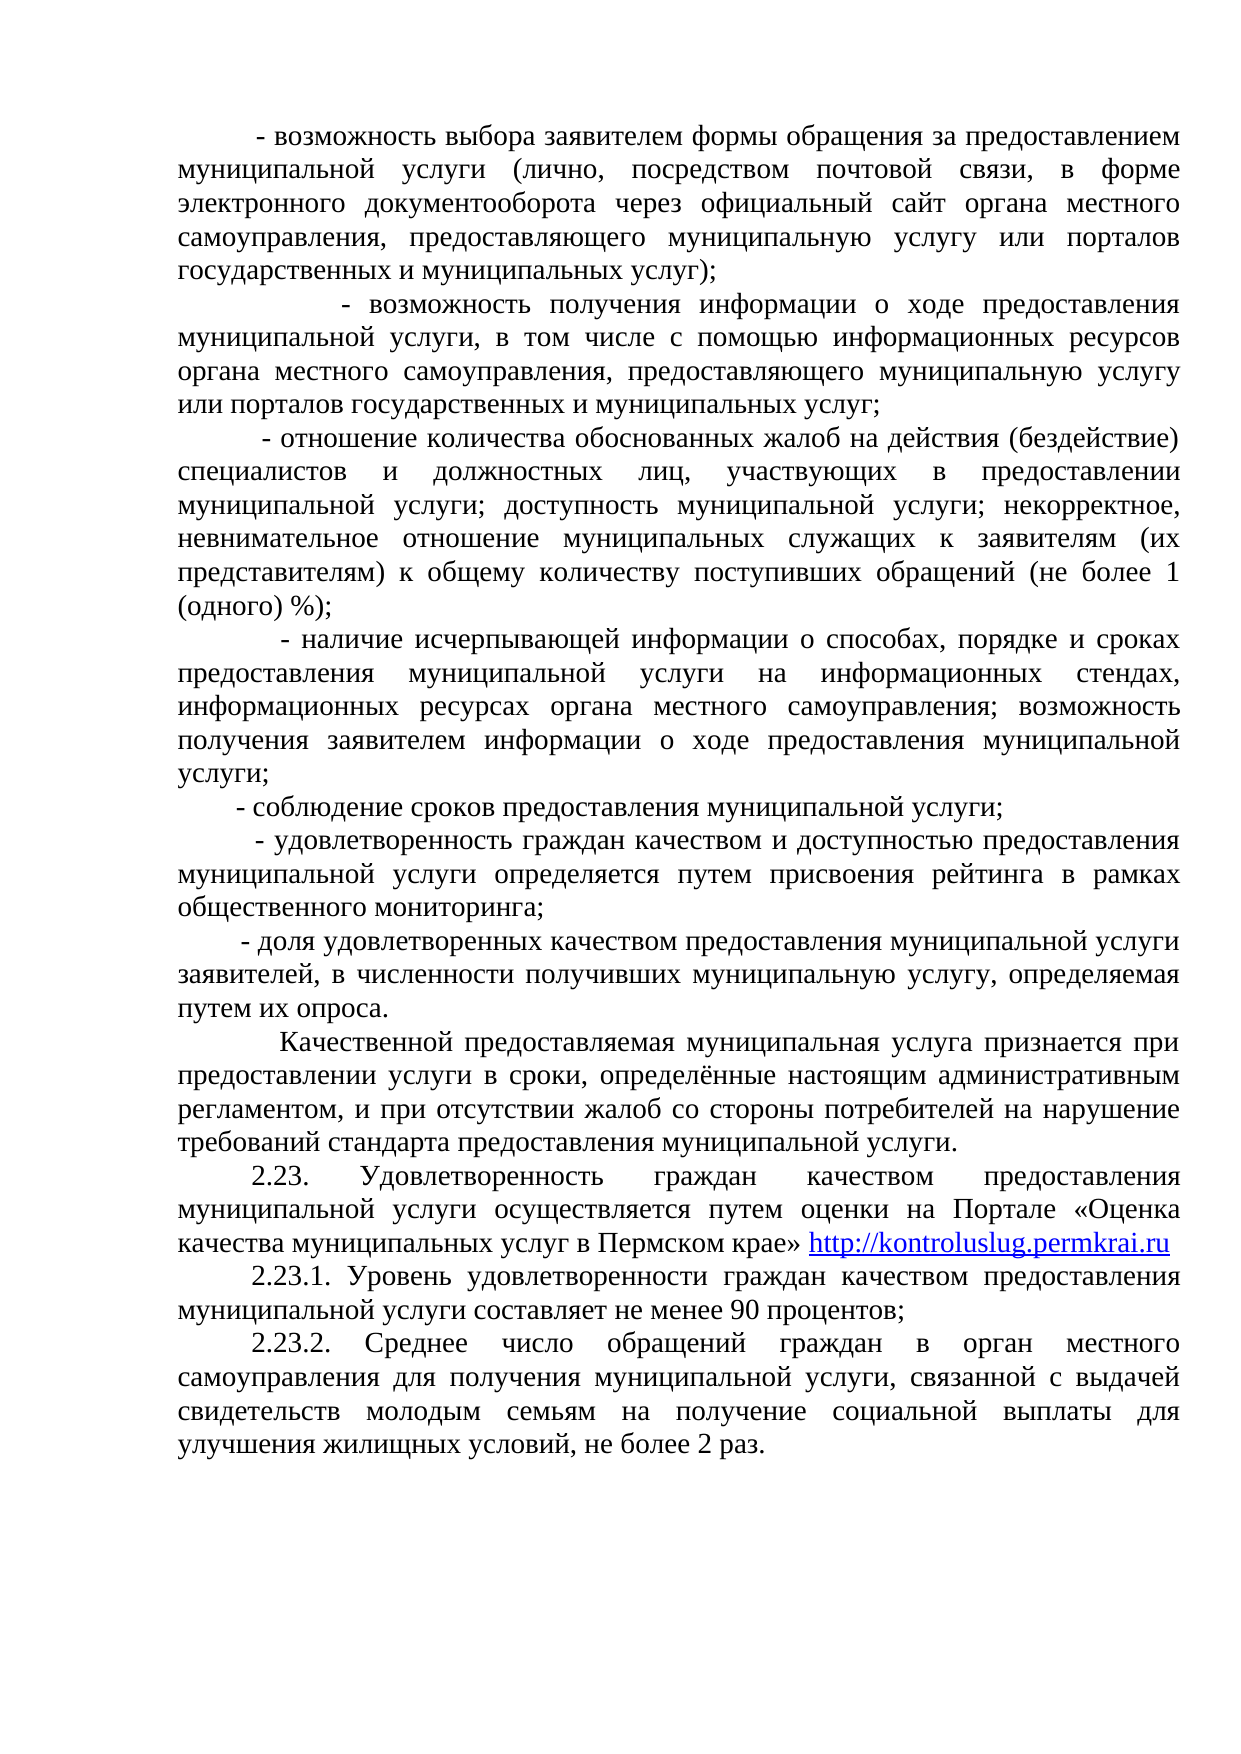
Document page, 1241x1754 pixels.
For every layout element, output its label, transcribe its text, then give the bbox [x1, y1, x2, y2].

text 2.23. Удовлетворенность граждан качеством предоставления муниципальной услуги осуществляется путем оценки на Портале «Оценка качества муниципальных услуг в Пермском крае» http://kontroluslug.permkrai.ru [177, 1158, 1181, 1258]
text - возможность получения информации о ходе предоставления муниципальной услуги, в том числе с помощью информационных ресурсов органа местного самоуправления, предоставляющего муниципальную услугу или порталов государственных и муниципальных услуг; [177, 286, 1181, 420]
text - доля удовлетворенных качеством предоставления муниципальной услуги заявителей, в численности получивших муниципальную услугу, определяемая путем их опроса. [177, 923, 1181, 1024]
text 2.23.2. Среднее число обращений граждан в орган местного самоуправления для получения муниципальной услуги, связанной с выдачей свидетельств молодым семьям на получение социальной выплаты для улучшения жилищных условий, не более 2 раз. [177, 1326, 1181, 1460]
text Качественной предоставляемая муниципальная услуга признается при предоставлении услуги в сроки, определённые настоящим административным регламентом, и при отсутствии жалоб со стороны потребителей на нарушение требований стандарта предоставления муниципальной услуги. [177, 1024, 1181, 1158]
text - удовлетворенность граждан качеством и доступностью предоставления муниципальной услуги определяется путем присвоения рейтинга в рамках общественного мониторинга; [177, 822, 1181, 923]
text - соблюдение сроков предоставления муниципальной услуги; [177, 789, 1181, 822]
text - возможность выбора заявителем формы обращения за предоставлением муниципальной услуги (лично, посредством почтовой связи, в форме электронного документооборота через официальный сайт органа местного самоуправления, предоставляющего муниципальную услугу или порталов государственных и муниципальных услуг); [177, 118, 1181, 286]
text - наличие исчерпывающей информации о способах, порядке и сроках предоставления муниципальной услуги на информационных стендах, информационных ресурсах органа местного самоуправления; возможность получения заявителем информации о ходе предоставления муниципальной услуги; [177, 621, 1181, 789]
text 2.23.1. Уровень удовлетворенности граждан качеством предоставления муниципальной услуги составляет не менее 90 процентов; [177, 1258, 1181, 1326]
text - отношение количества обоснованных жалоб на действия (бездействие) специалистов и должностных лиц, участвующих в предоставлении муниципальной услуги; доступность муниципальной услуги; некорректное, невнимательное отношение муниципальных служащих к заявителям (их представителям) к общему количеству поступивших обращений (не более 1 (одного) %); [177, 420, 1181, 621]
